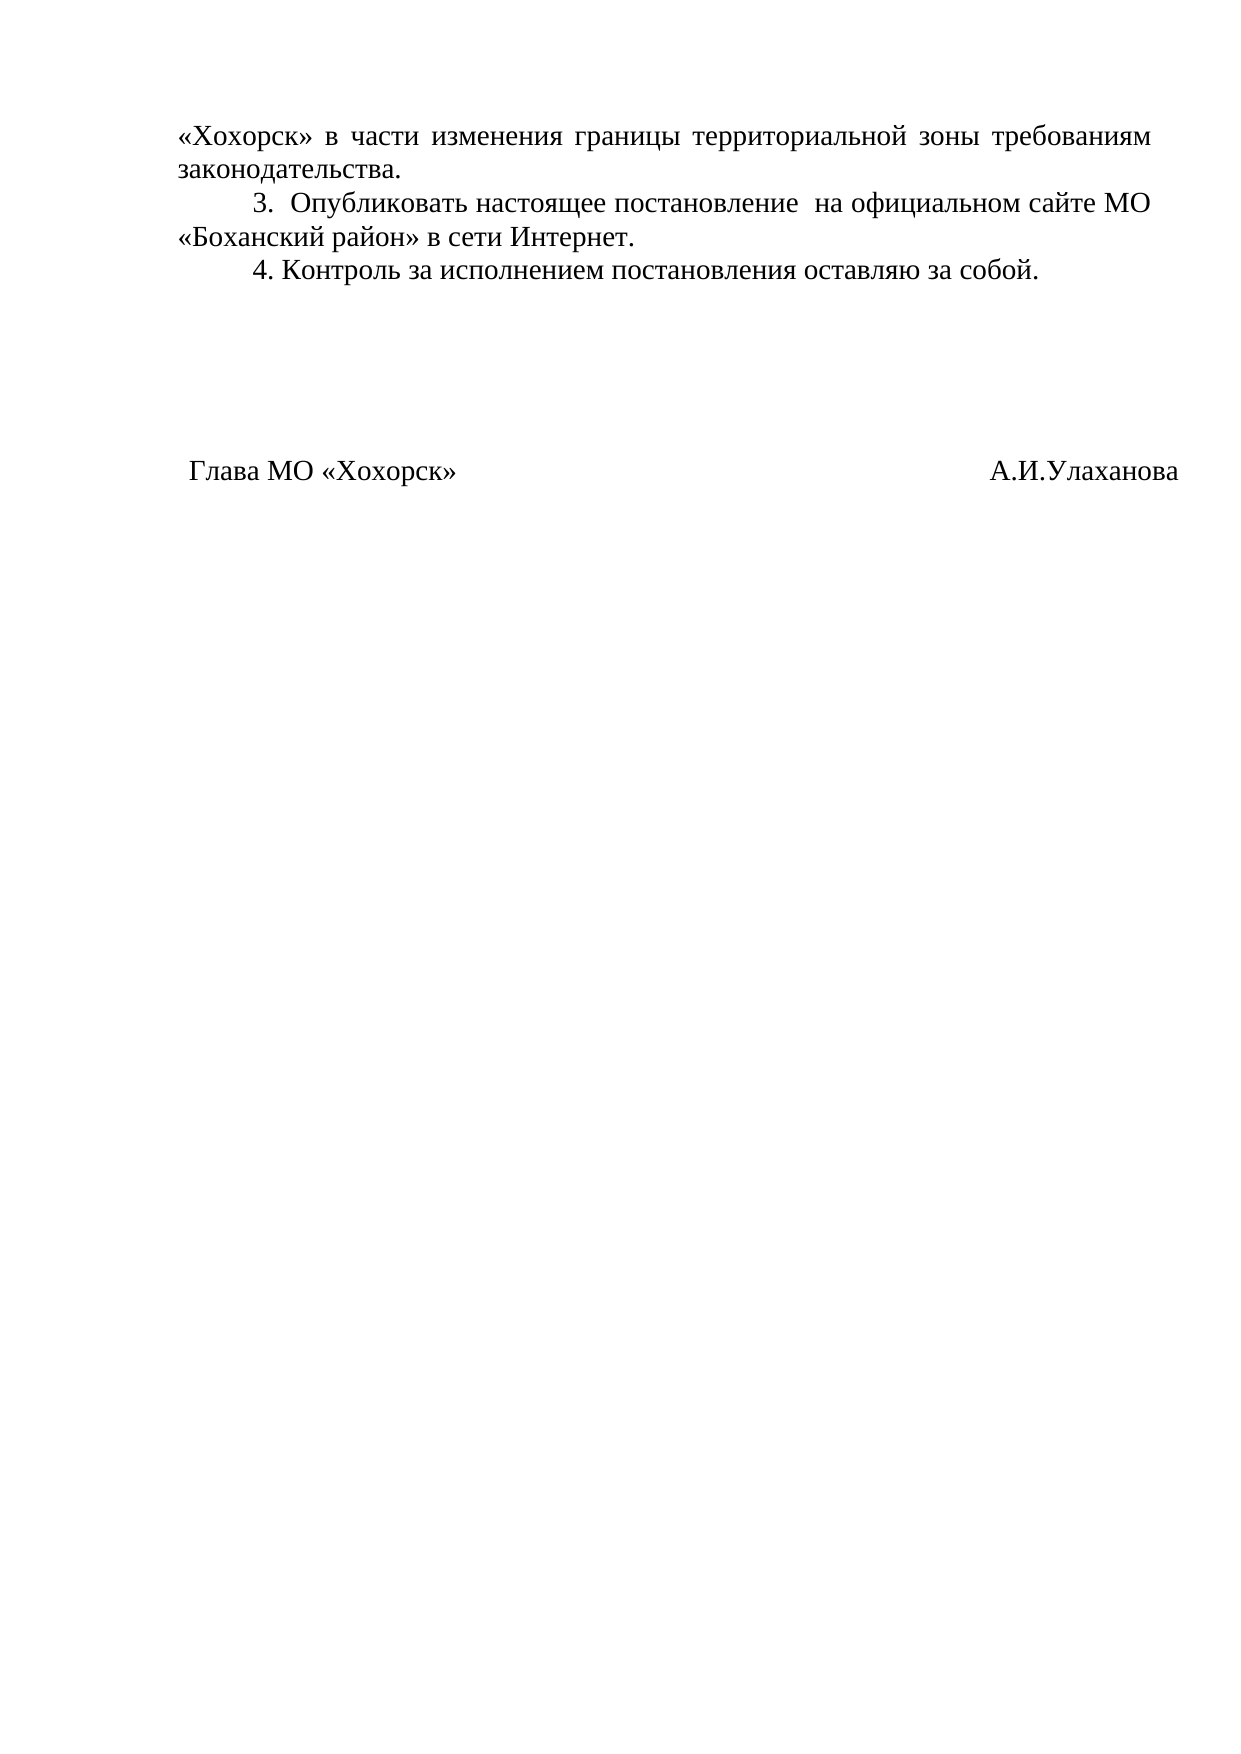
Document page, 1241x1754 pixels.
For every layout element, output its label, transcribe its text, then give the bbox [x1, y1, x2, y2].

text 4. Контроль за исполнением постановления оставляю за собой. [177, 252, 1152, 286]
text «Хохорск» в части изменения границы территориальной зоны требованиям законодательства. [177, 118, 1152, 185]
table_header А.И.Улаханова [676, 454, 1190, 487]
table_header Глава МО «Хохорск» [177, 454, 676, 487]
text 3. Опубликовать настоящее постановление на официальном сайте МО «Боханский район» в сети Интернет. [177, 185, 1152, 252]
